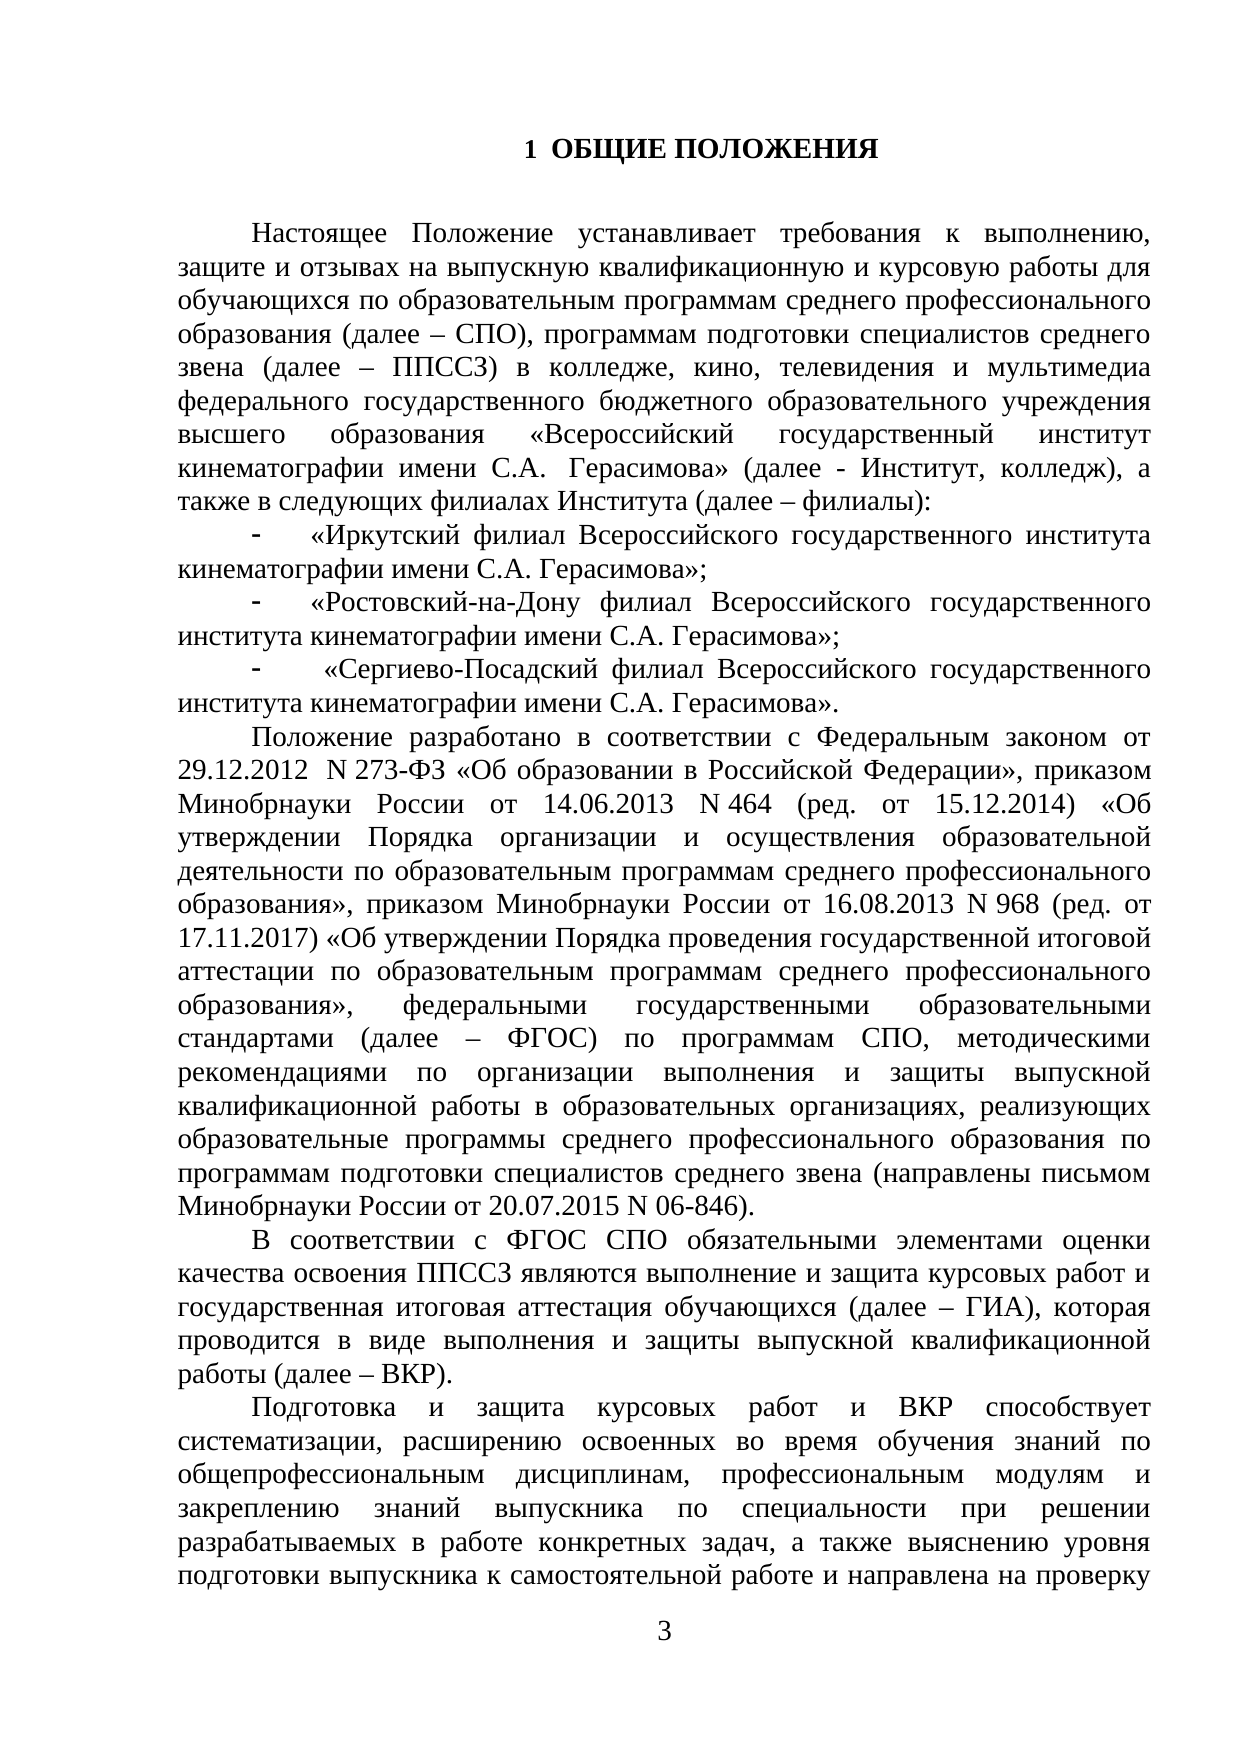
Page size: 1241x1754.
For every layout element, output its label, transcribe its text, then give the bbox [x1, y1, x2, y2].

text В соответствии с ФГОС СПО обязательными элементами оценки качества освоения ППССЗ являются выполнение и защита курсовых работ и государственная итоговая аттестация обучающихся (далее – ГИА), которая проводится в виде выполнения и защиты выпускной квалификационной работы (далее – ВКР). [177, 1222, 1152, 1389]
text Положение разработано в соответствии с Федеральным законом от 29.12.2012 N 273-ФЗ «Об образовании в Российской Федерации», приказом Минобрнауки России от 14.06.2013 N 464 (ред. от 15.12.2014) «Об утверждении Порядка организации и осуществления образовательной деятельности по образовательным программам среднего профессионального образования», приказом Минобрнауки России от 16.08.2013 N 968 (ред. от 17.11.2017) «Об утверждении Порядка проведения государственной итоговой аттестации по образовательным программам среднего профессионального образования», федеральными государственными образовательными стандартами (далее – ФГОС) по программам СПО, методическими рекомендациями по организации выполнения и защиты выпускной квалификационной работы в образовательных организациях, реализующих образовательные программы среднего профессионального образования по программам подготовки специалистов среднего звена (направлены письмом Минобрнауки России от 20.07.2015 N 06-846). [177, 719, 1152, 1222]
list «Ростовский-на-Дону филиал Всероссийского государственного института кинематографии имени С.А. Герасимова»; [177, 584, 1152, 651]
text Настоящее Положение устанавливает требования к выполнению, защите и отзывах на выпускную квалификационную и курсовую работы для обучающихся по образовательным программам среднего профессионального образования (далее – СПО), программам подготовки специалистов среднего звена (далее – ППССЗ) в колледже, кино, телевидения и мультимедиа федерального государственного бюджетного образовательного учреждения высшего образования «Всероссийский государственный институт кинематографии имени С.А. Герасимова» (далее - Институт, колледж), а также в следующих филиалах Института (далее – филиалы): [177, 215, 1152, 517]
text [177, 1389, 1152, 1591]
list «Сергиево-Посадский филиал Всероссийского государственного института кинематографии имени С.А. Герасимова». [177, 651, 1152, 719]
list «Иркутский филиал Всероссийского государственного института кинематографии имени С.А. Герасимова»; [177, 517, 1152, 584]
subtitle 1 Общие положения [177, 131, 1152, 165]
